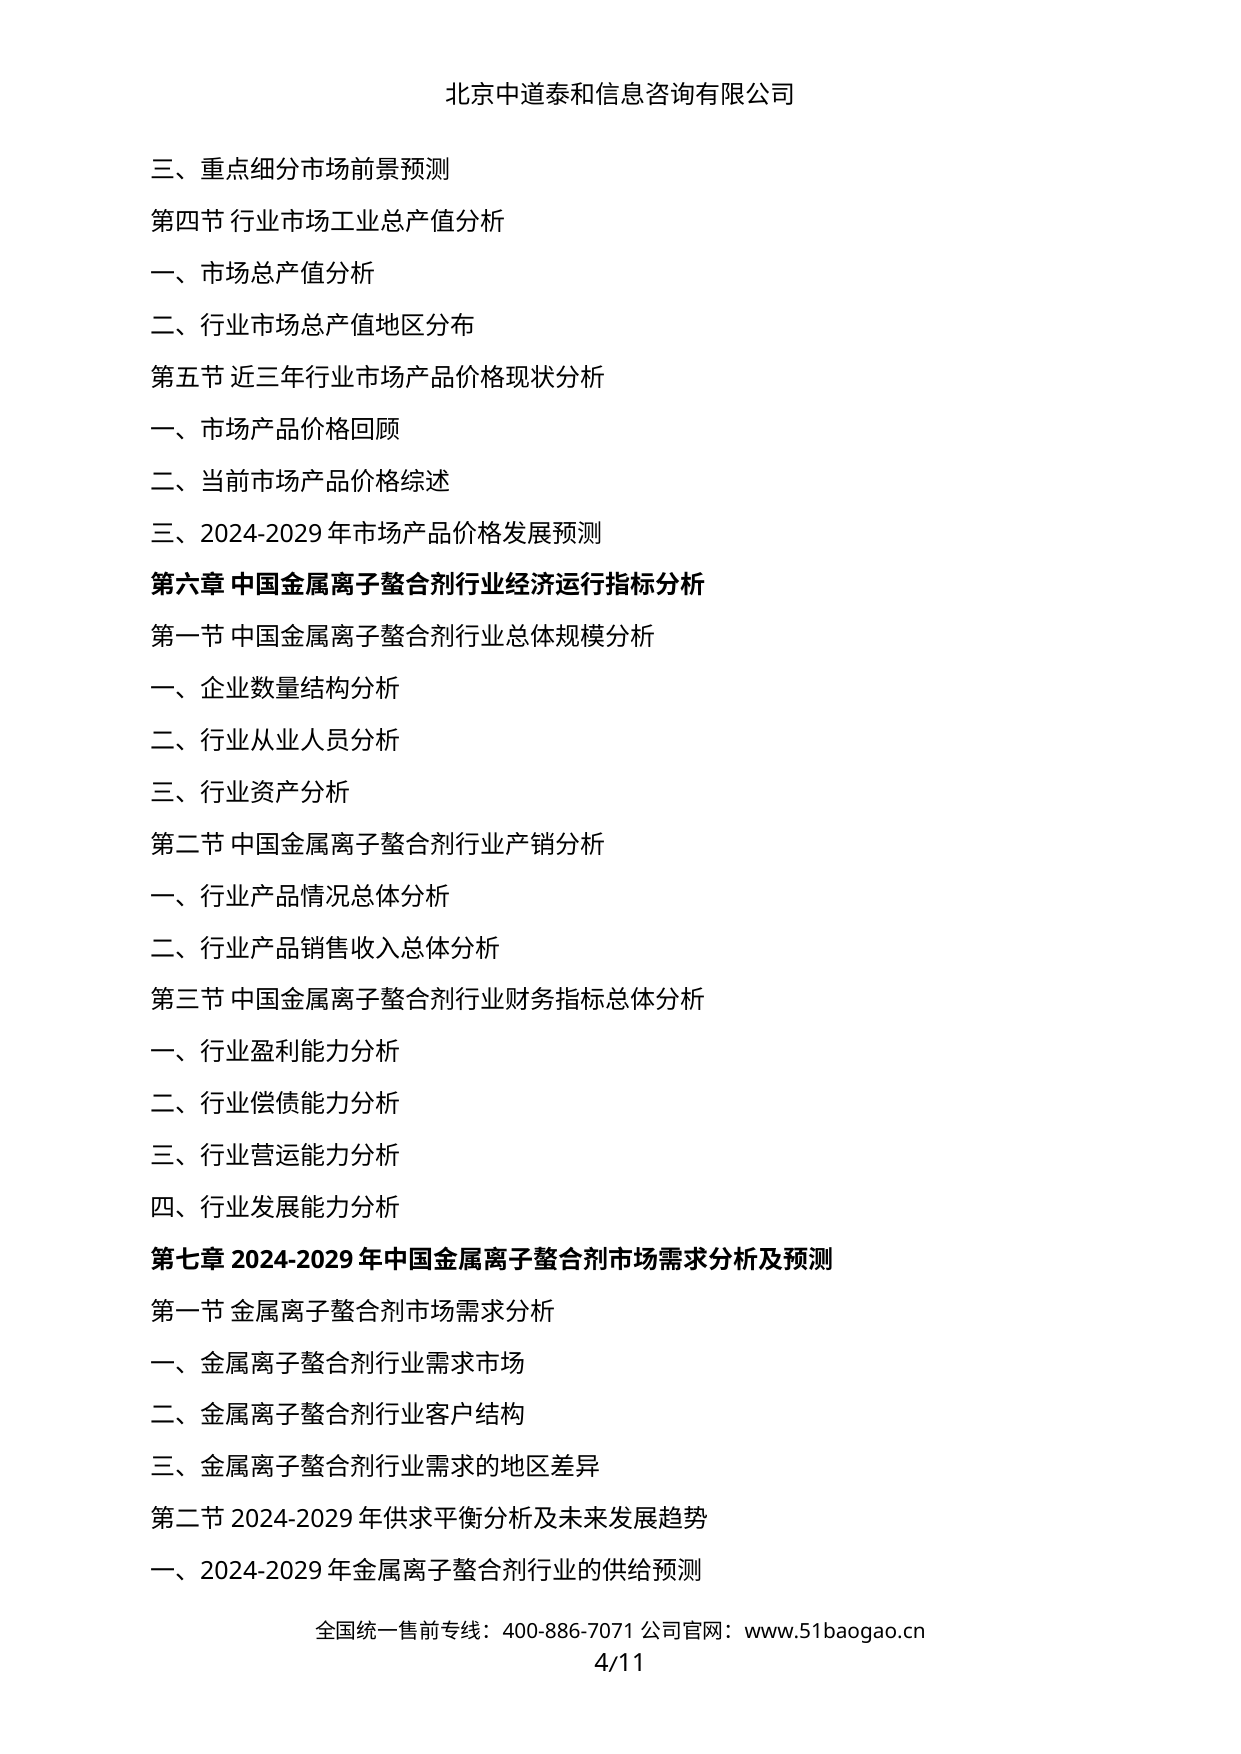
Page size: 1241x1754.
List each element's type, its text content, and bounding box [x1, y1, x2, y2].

text 三、2024-2029年市场产品价格发展预测 [150, 513, 1090, 549]
text 一、行业产品情况总体分析 [150, 876, 1090, 912]
text 一、企业数量结构分析 [150, 669, 1090, 705]
text 第三节 中国金属离子螯合剂行业财务指标总体分析 [150, 980, 1090, 1016]
text 三、行业营运能力分析 [150, 1136, 1090, 1172]
text 一、市场总产值分析 [150, 254, 1090, 290]
text 二、金属离子螯合剂行业客户结构 [150, 1395, 1090, 1431]
text 第二节 中国金属离子螯合剂行业产销分析 [150, 824, 1090, 861]
text 二、行业偿债能力分析 [150, 1084, 1090, 1120]
text 二、行业产品销售收入总体分析 [150, 928, 1090, 964]
text 三、行业资产分析 [150, 772, 1090, 809]
text 第七章 2024-2029年中国金属离子螯合剂市场需求分析及预测 [150, 1239, 1090, 1276]
text 第六章 中国金属离子螯合剂行业经济运行指标分析 [150, 565, 1090, 601]
text 一、金属离子螯合剂行业需求市场 [150, 1343, 1090, 1379]
text 一、市场产品价格回顾 [150, 409, 1090, 446]
text 第一节 中国金属离子螯合剂行业总体规模分析 [150, 617, 1090, 653]
text 二、当前市场产品价格综述 [150, 461, 1090, 497]
text 二、行业市场总产值地区分布 [150, 306, 1090, 342]
text 四、行业发展能力分析 [150, 1187, 1090, 1224]
text 二、行业从业人员分析 [150, 721, 1090, 757]
text 第五节 近三年行业市场产品价格现状分析 [150, 357, 1090, 394]
text 第二节 2024-2029年供求平衡分析及未来发展趋势 [150, 1499, 1090, 1535]
text 第四节 行业市场工业总产值分析 [150, 202, 1090, 238]
text 三、金属离子螯合剂行业需求的地区差异 [150, 1447, 1090, 1483]
text 三、重点细分市场前景预测 [150, 150, 1090, 186]
text 第一节 金属离子螯合剂市场需求分析 [150, 1291, 1090, 1327]
text 一、行业盈利能力分析 [150, 1032, 1090, 1068]
text 一、2024-2029年金属离子螯合剂行业的供给预测 [150, 1551, 1090, 1587]
